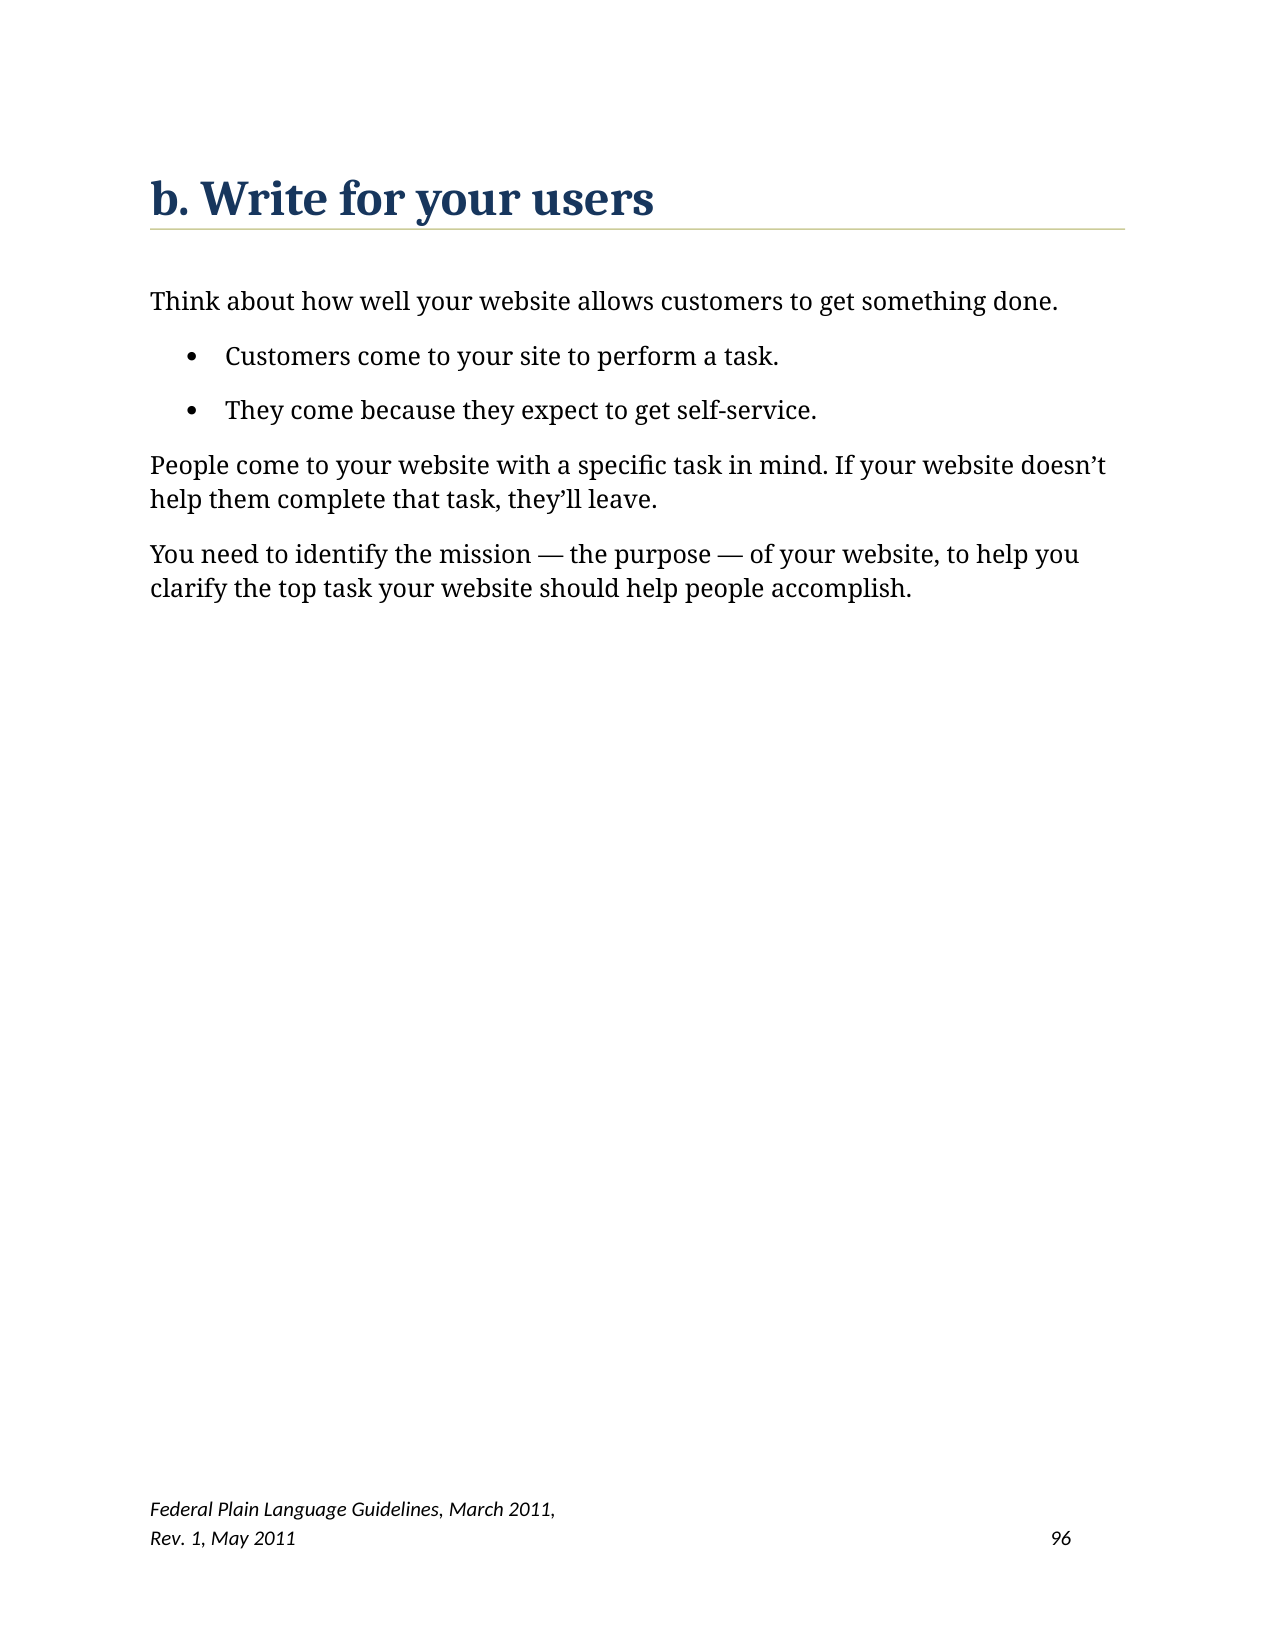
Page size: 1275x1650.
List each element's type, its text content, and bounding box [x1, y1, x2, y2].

text Think about how well your website allows customers to get something done. [150, 283, 1125, 317]
subtitle b. Write for your users [150, 171, 1125, 228]
list Customers come to your site to perform a task. [187, 338, 1125, 372]
list They come because they expect to get self-service. [187, 393, 1125, 427]
text People come to your website with a specific task in mind. If your website doesn’t help them complete that task, they’ll leave. [150, 448, 1125, 516]
text You need to identify the mission — the purpose — of your website, to help you clarify the top task your website should help people accomplish. [150, 537, 1125, 605]
